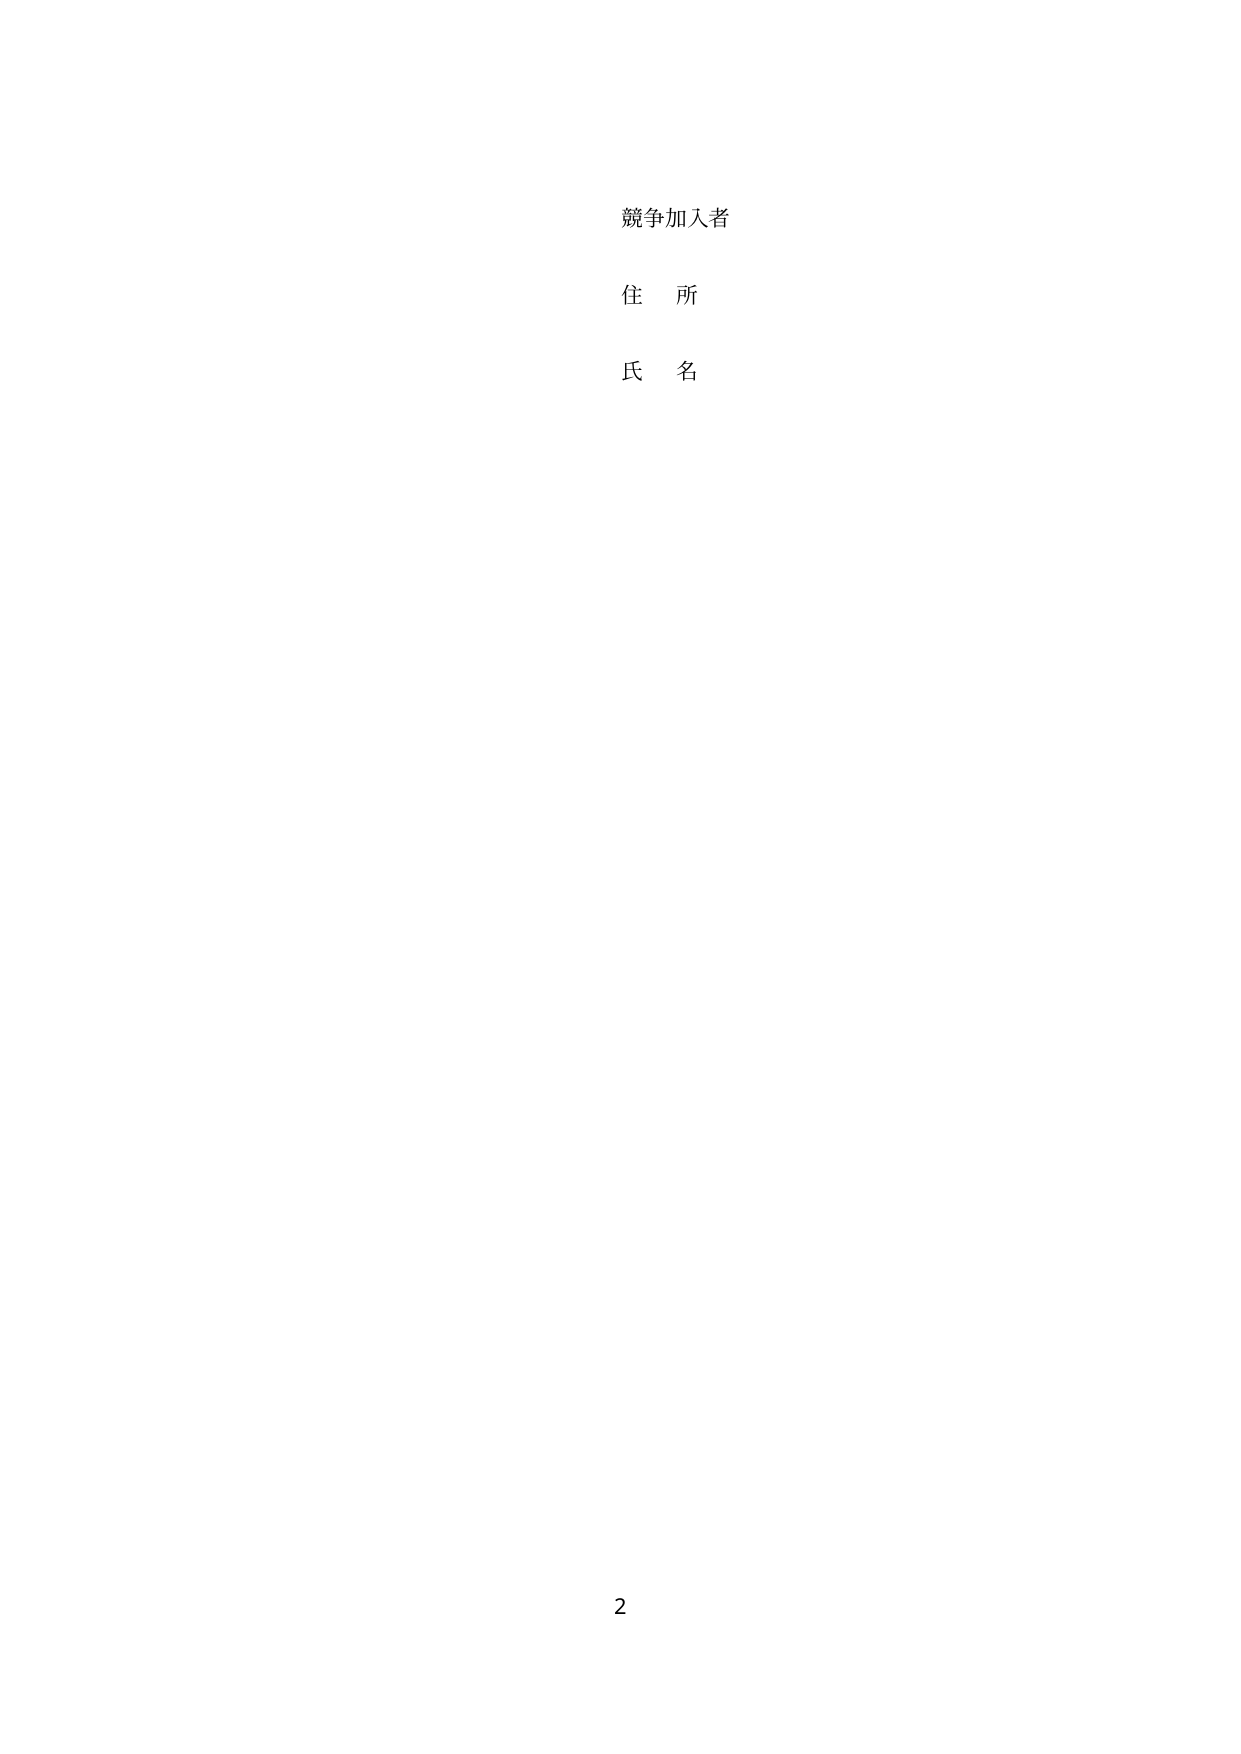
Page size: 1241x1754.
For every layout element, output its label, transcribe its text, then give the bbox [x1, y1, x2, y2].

text 住所 [621, 263, 1122, 324]
text 競争加入者 [621, 187, 1122, 247]
text 氏名 [621, 339, 1122, 400]
